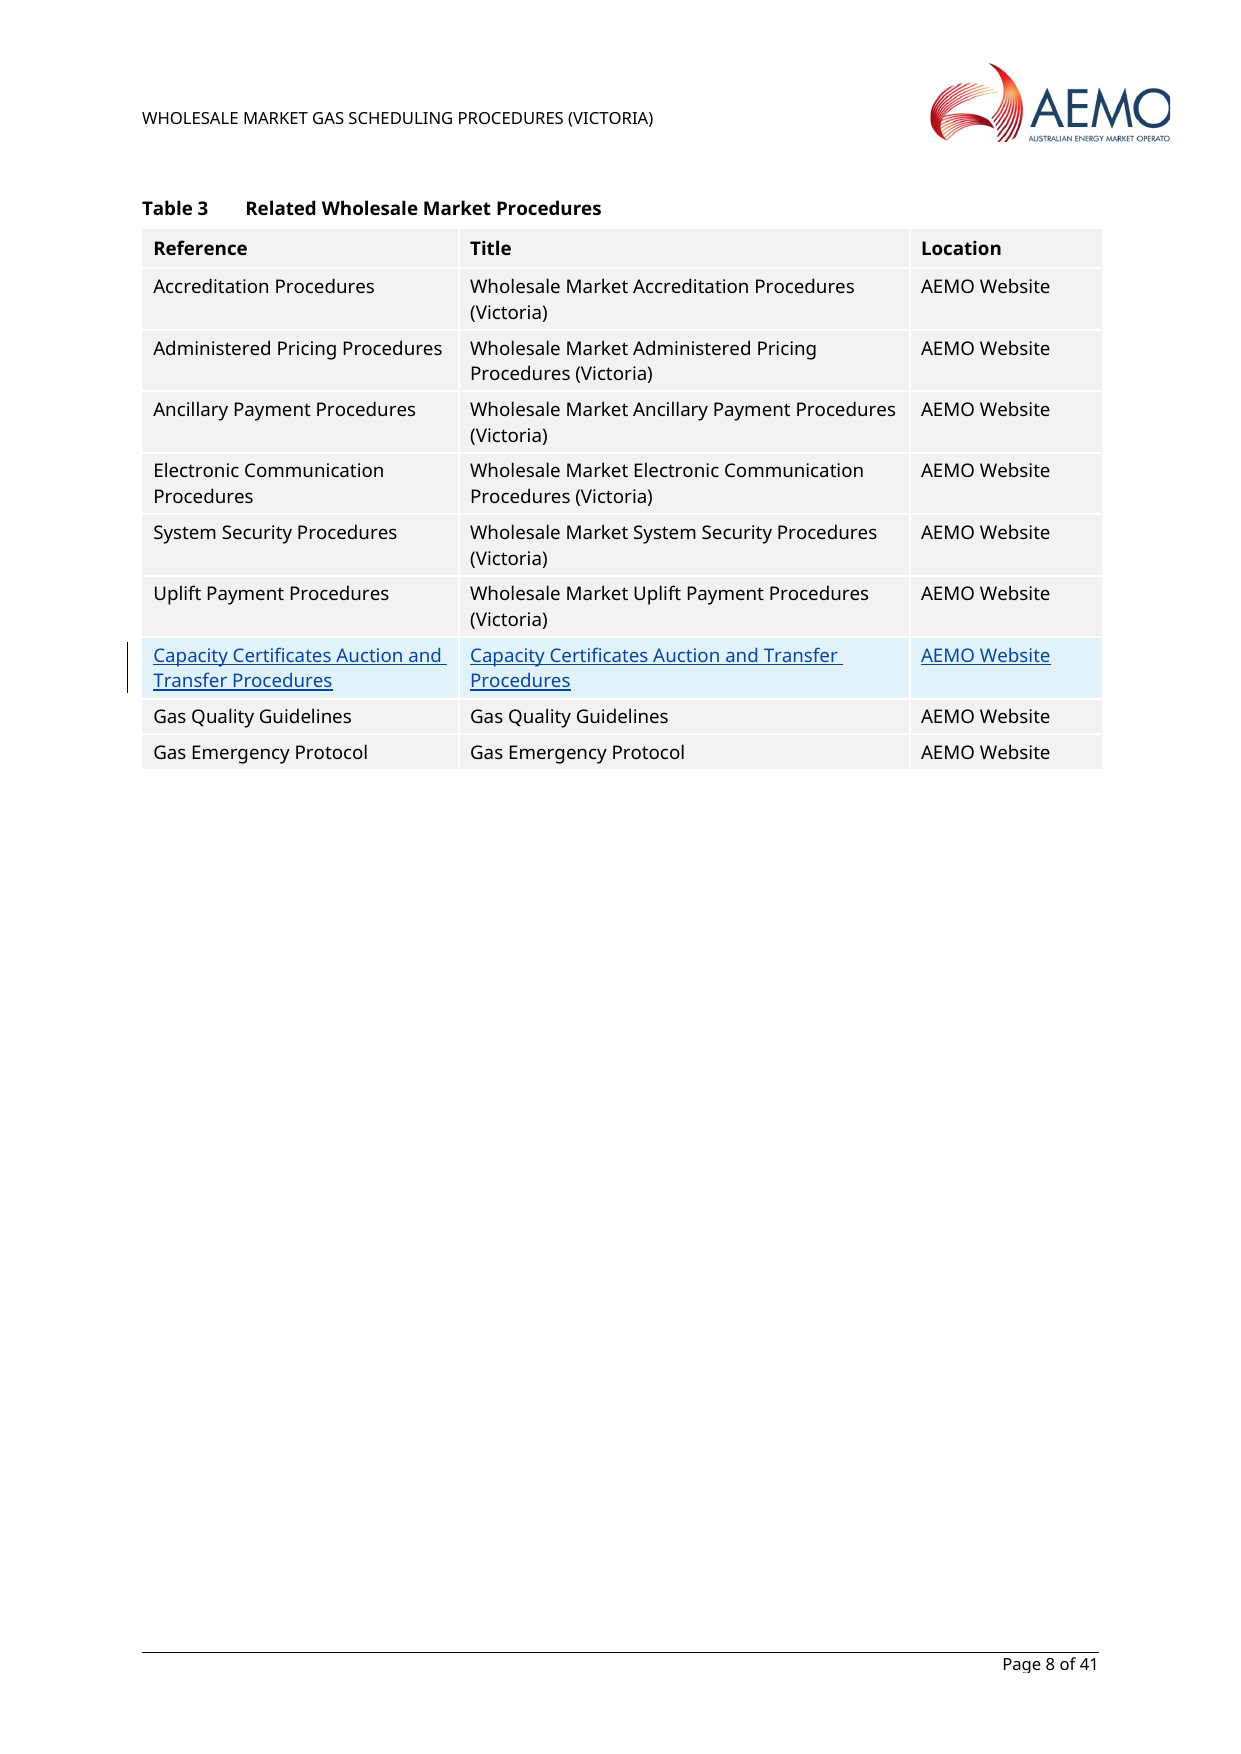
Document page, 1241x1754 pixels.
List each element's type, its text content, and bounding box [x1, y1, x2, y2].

table_cell Wholesale Market Administered Pricing Procedures (Victoria) [460, 331, 909, 390]
table_cell Gas Emergency Protocol [460, 735, 909, 769]
table_cell Ancillary Payment Procedures [142, 392, 458, 452]
text Related Wholesale Market Procedures [142, 195, 1098, 220]
table_header Location [911, 229, 1102, 267]
table_cell AEMO Website [911, 577, 1102, 636]
table_cell Administered Pricing Procedures [142, 331, 458, 390]
table_cell Gas Quality Guidelines [460, 700, 909, 733]
table_cell System Security Procedures [142, 515, 458, 574]
table_cell AEMO Website [911, 331, 1102, 390]
table_cell AEMO Website [911, 454, 1102, 513]
table_header Title [460, 229, 909, 267]
table_cell Wholesale Market System Security Procedures (Victoria) [460, 515, 909, 574]
table_cell Wholesale Market Uplift Payment Procedures (Victoria) [460, 577, 909, 636]
table_cell AEMO Website [911, 515, 1102, 574]
table_header Reference [142, 229, 458, 267]
table_cell Electronic Communication Procedures [142, 454, 458, 513]
picture [929, 62, 1170, 141]
table_cell Gas Quality Guidelines [142, 700, 458, 733]
table_cell Accreditation Procedures [142, 269, 458, 329]
table_cell Wholesale Market Accreditation Procedures (Victoria) [460, 269, 909, 329]
table_cell AEMO Website [911, 392, 1102, 452]
table_cell Uplift Payment Procedures [142, 577, 458, 636]
table_cell AEMO Website [911, 269, 1102, 329]
table_cell Wholesale Market Ancillary Payment Procedures (Victoria) [460, 392, 909, 452]
table_cell AEMO Website [911, 735, 1102, 769]
table_cell Wholesale Market Electronic Communication Procedures (Victoria) [460, 454, 909, 513]
table_cell Gas Emergency Protocol [142, 735, 458, 769]
table_cell AEMO Website [911, 700, 1102, 733]
